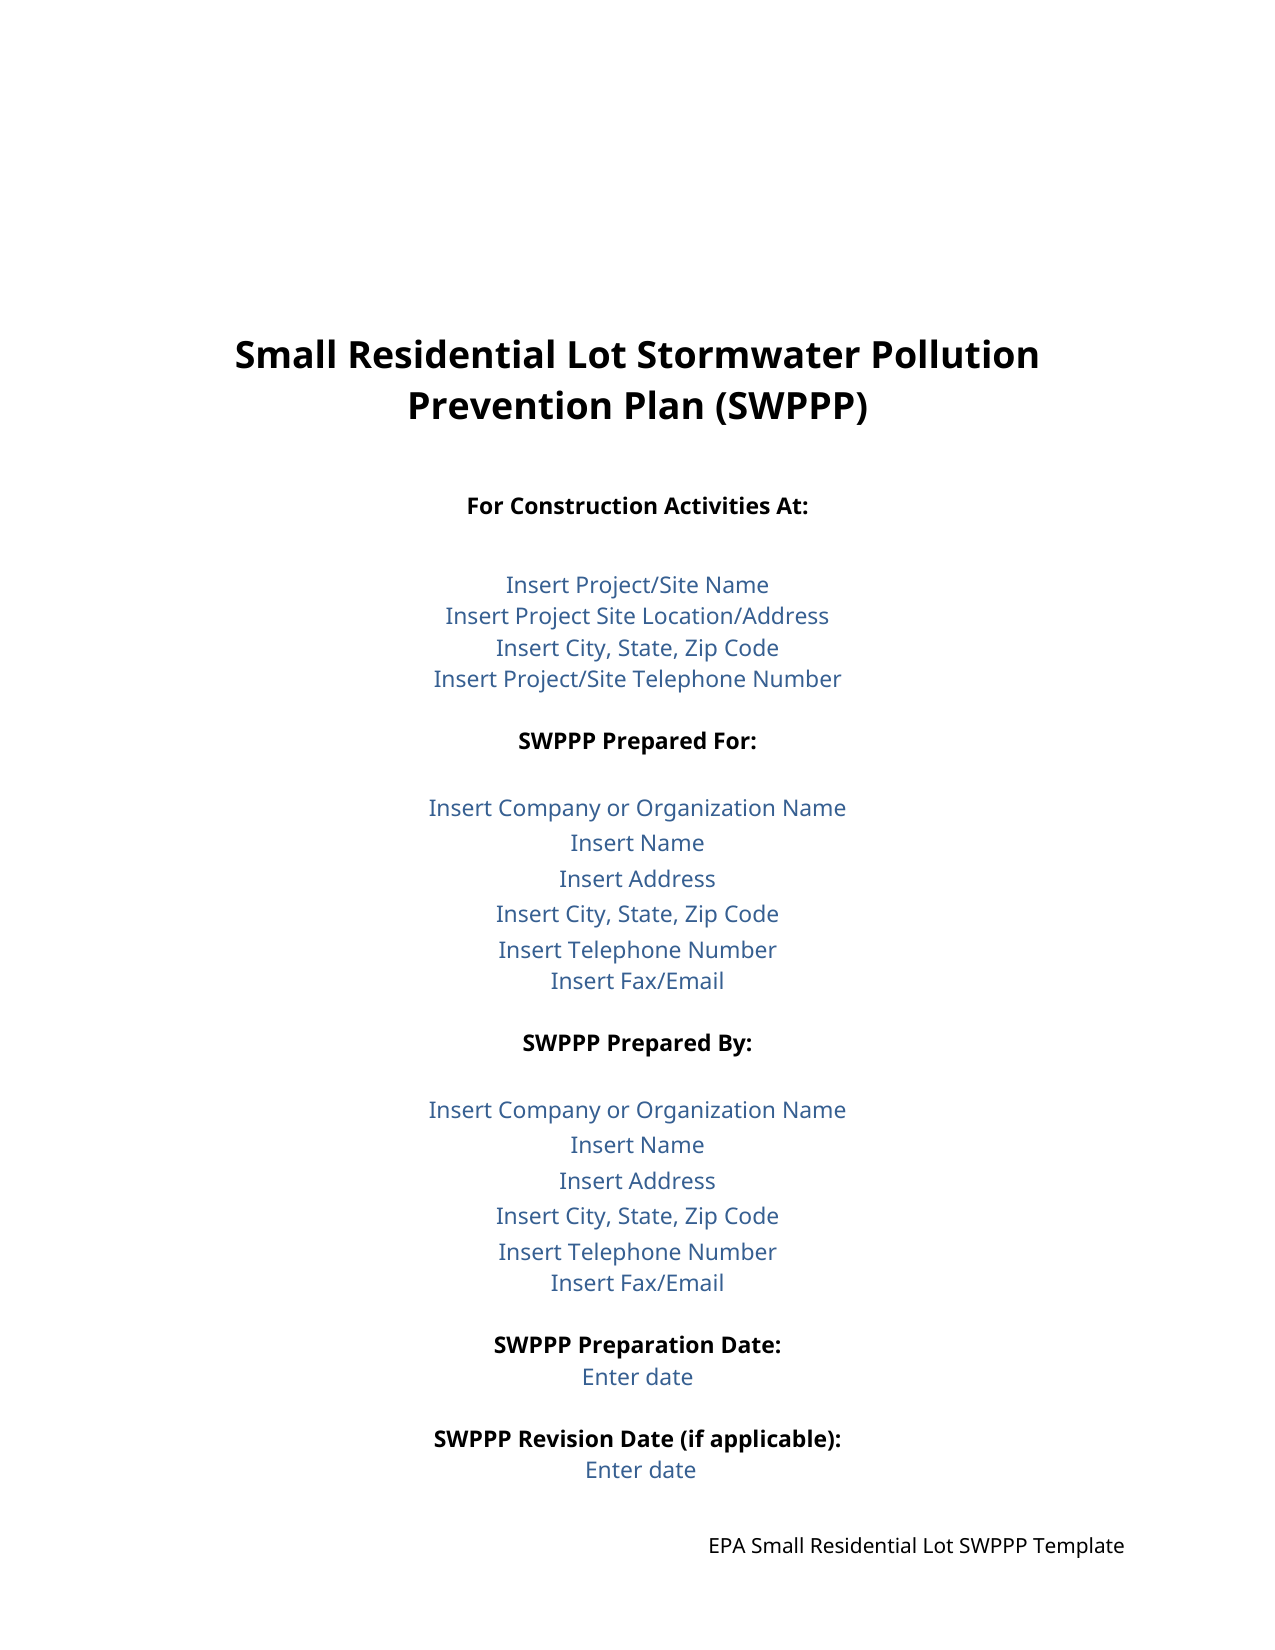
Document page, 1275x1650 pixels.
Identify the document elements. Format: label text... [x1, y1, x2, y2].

text Insert Company or Organization Name [150, 1094, 1125, 1125]
text Insert Company or Organization Name [150, 792, 1125, 823]
text Enter date [150, 1454, 1125, 1486]
subtitle For Construction Activities At: [150, 490, 1125, 521]
text Insert Fax/Email [150, 965, 1125, 996]
text Insert Name [150, 1129, 1125, 1161]
text Small Residential Lot Stormwater Pollution Prevention Plan (SWPPP) [150, 328, 1125, 430]
text Insert City, State, Zip Code [150, 1200, 1125, 1232]
text Enter date [150, 1361, 1125, 1392]
text Insert Name [150, 827, 1125, 859]
subtitle SWPPP Revision Date (if applicable): [150, 1423, 1125, 1454]
subtitle SWPPP Prepared By: [150, 1027, 1125, 1059]
subtitle SWPPP Preparation Date: [150, 1329, 1125, 1361]
text Insert Telephone Number [150, 1236, 1125, 1267]
text Insert Project/Site Telephone Number [150, 663, 1125, 694]
text Insert Telephone Number [150, 934, 1125, 965]
subtitle SWPPP Prepared For: [150, 725, 1125, 757]
text Insert Fax/Email [150, 1267, 1125, 1298]
text Insert City, State, Zip Code [150, 898, 1125, 929]
text Insert Address [150, 863, 1125, 894]
text Insert Address [150, 1165, 1125, 1196]
subtitle Insert Project/Site Name Insert Project Site Location/Address Insert City, State, Zip Code [150, 569, 1125, 663]
